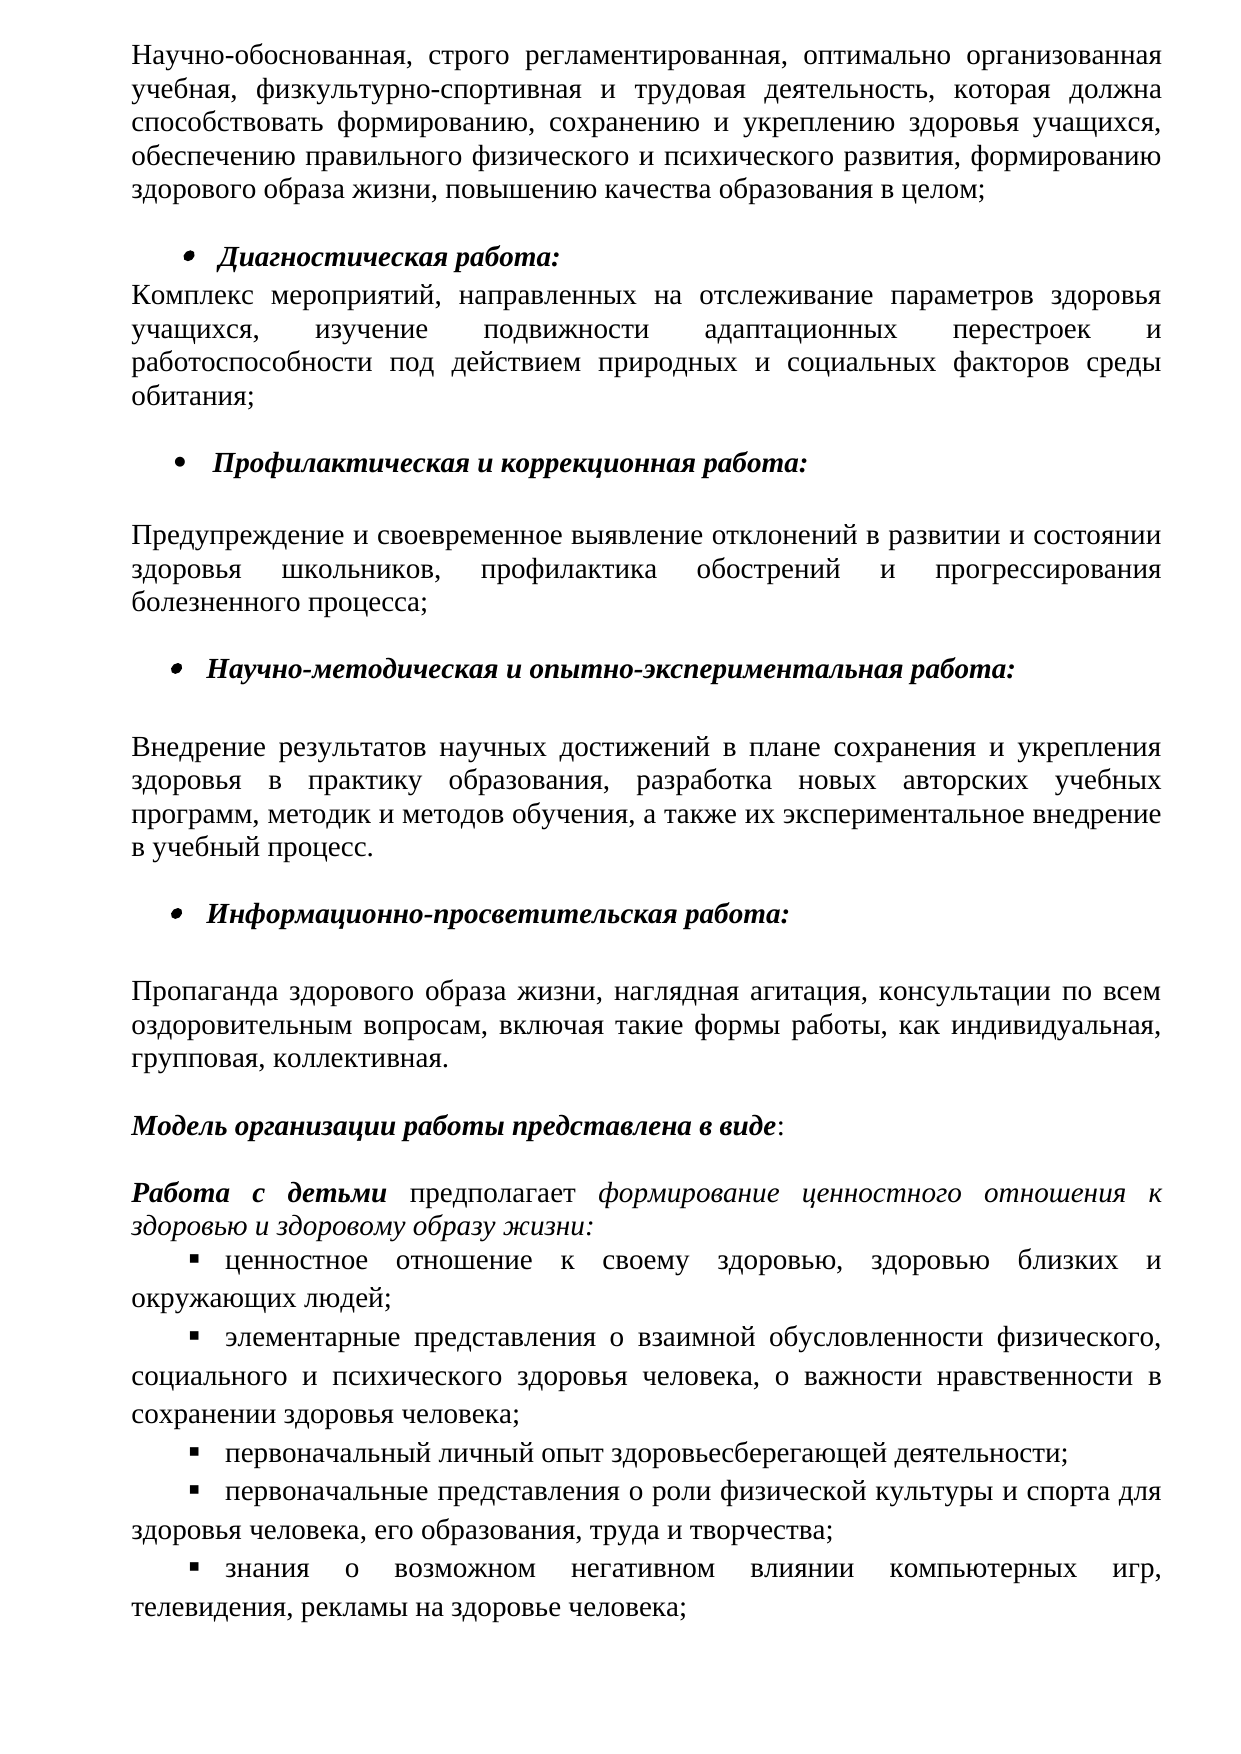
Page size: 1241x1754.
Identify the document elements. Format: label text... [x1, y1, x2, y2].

text Модель организации работы представлена в виде: [131, 1108, 1162, 1141]
list Диагностическая работа: [181, 239, 1162, 272]
text Предупреждение и своевременное выявление отклонений в развитии и состоянии здоровья школьников, профилактика обострений и прогрессирования болезненного процесса; [131, 517, 1162, 618]
text Внедрение результатов научных достижений в плане сохранения и укрепления здоровья в практику образования, разработка новых авторских учебных программ, методик и методов обучения, а также их экспериментальное внедрение в учебный процесс. [131, 729, 1162, 863]
list знания о возможном негативном влиянии компьютерных игр, телевидения, рекламы на здоровье человека; [131, 1551, 1162, 1623]
list Информационно-просветительская работа: [169, 896, 1162, 930]
list ценностное отношение к своему здоровью, здоровью близких и окружающих людей; [131, 1242, 1162, 1314]
list первоначальный личный опыт здоровьесберегающей деятельности; [131, 1435, 1162, 1468]
text Научно-обоснованная, строго регламентированная, оптимально организованная учебная, физкультурно-спортивная и трудовая деятельность, которая должна способствовать формированию, сохранению и укреплению здоровья учащихся, обеспечению правильного физического и психического развития, формированию здорового образа жизни, повышению качества образования в целом; [131, 37, 1162, 205]
list Профилактическая и коррекционная работа: [175, 445, 1162, 479]
text Пропаганда здорового образа жизни, наглядная агитация, консультации по всем оздоровительным вопросам, включая такие формы работы, как индивидуальная, групповая, коллективная. [131, 973, 1162, 1074]
list Научно-методическая и опытно-экспериментальная работа: [169, 651, 1162, 685]
text Работа с детьми предполагает формирование ценностного отношения к здоровью и здоровому образу жизни: [131, 1175, 1162, 1242]
text Комплекс мероприятий, направленных на отслеживание параметров здоровья учащихся, изучение подвижности адаптационных перестроек и работоспособности под действием природных и социальных факторов среды обитания; [131, 277, 1162, 412]
list первоначальные представления о роли физической культуры и спорта для здоровья человека, его образования, труда и творчества; [131, 1473, 1162, 1546]
list элементарные представления о взаимной обусловленности физического, социального и психического здоровья человека, о важности нравственности в сохранении здоровья человека; [131, 1319, 1162, 1430]
